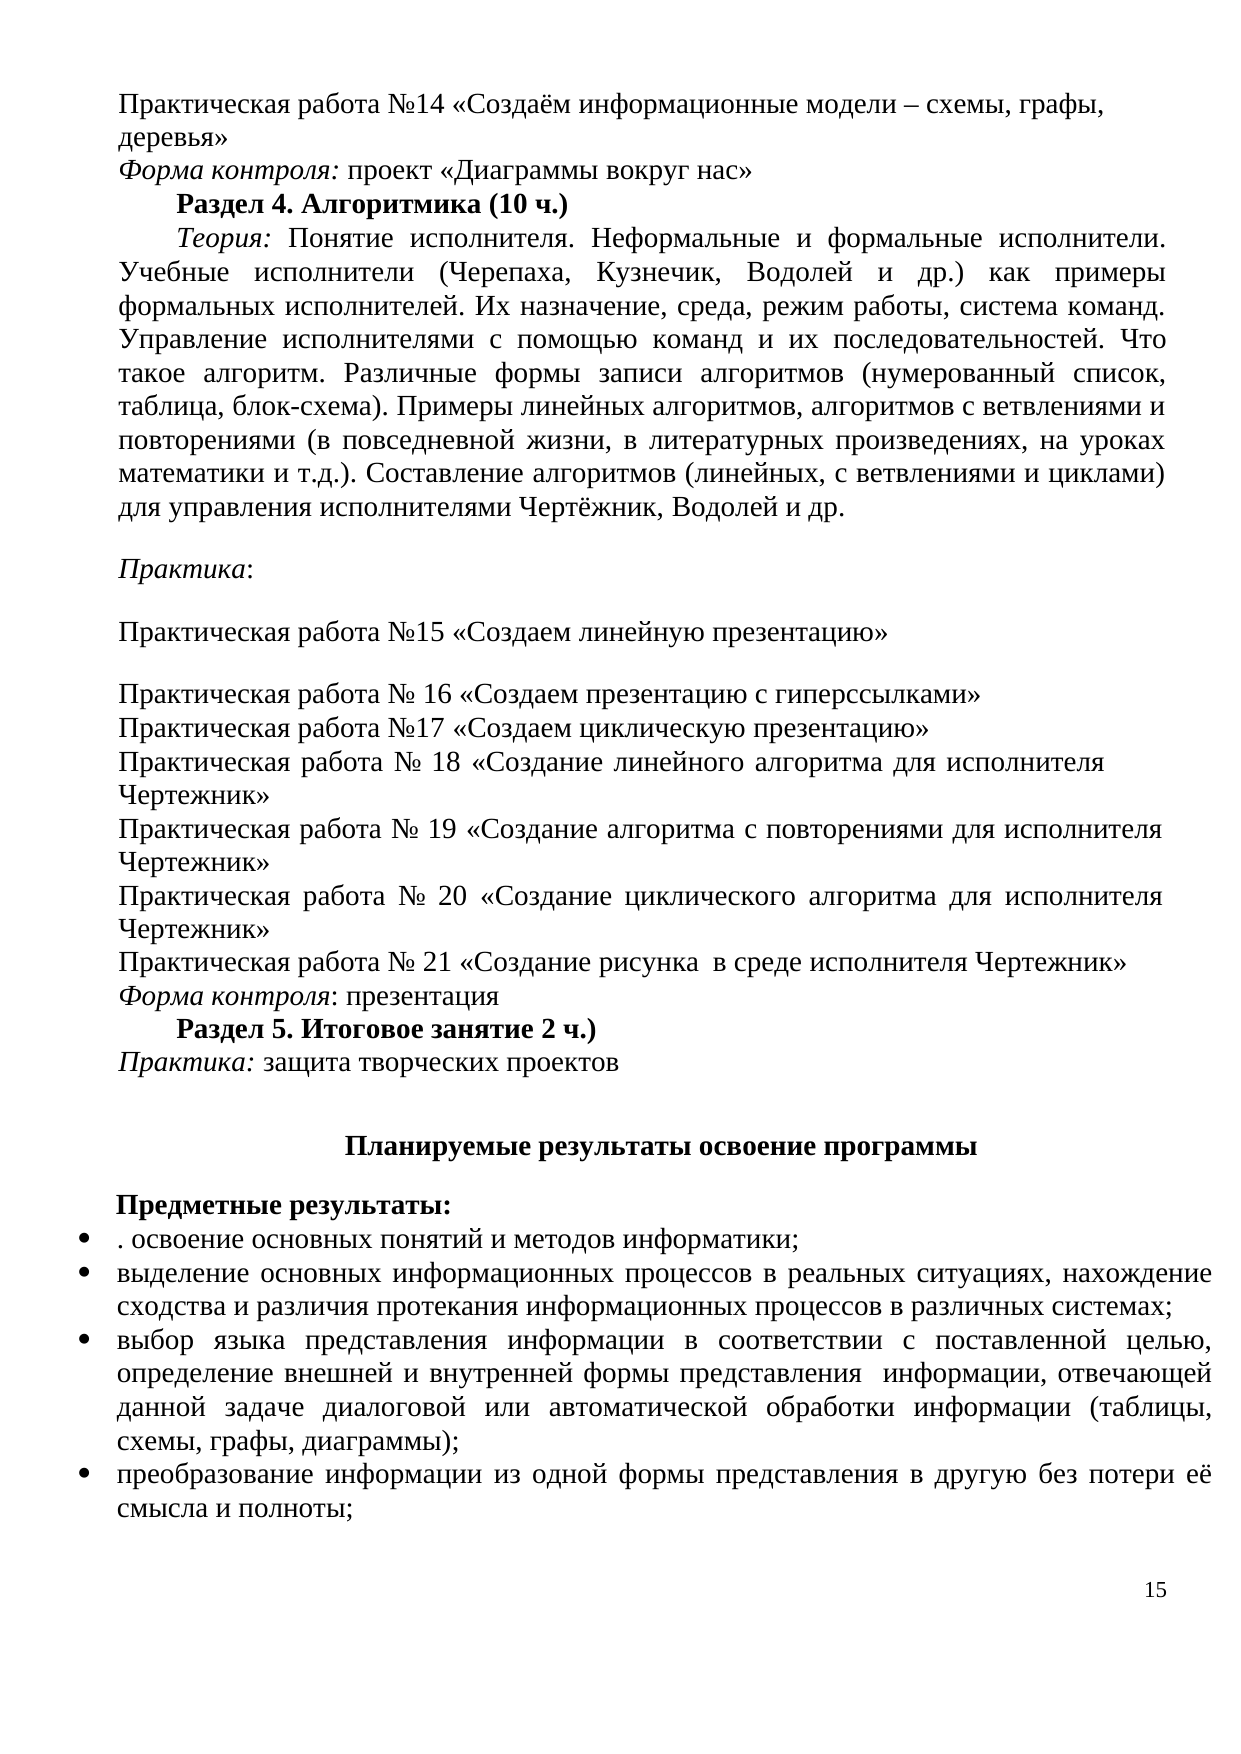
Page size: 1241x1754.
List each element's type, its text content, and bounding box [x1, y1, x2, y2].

list преобразование информации из одной формы представления в другую без потери её смысла и полноты; [79, 1456, 1213, 1523]
text Практическая работа №15 «Создаем линейную презентацию» [118, 614, 1213, 648]
text Форма контроля: проект «Диаграммы вокруг нас» [118, 153, 1213, 186]
text Предметные результаты: [42, 1187, 1213, 1221]
text Практическая работа №14 «Создаём информационные модели – схемы, графы, деревья» [118, 86, 1105, 153]
text Практическая работа № 20 «Создание циклического алгоритма для исполнителя Чертежник» [118, 878, 1213, 945]
text Практика: защита творческих проектов [118, 1045, 1213, 1078]
text Практическая работа № 19 «Создание алгоритма с повторениями для исполнителя Чертежник» [118, 811, 1213, 878]
text Практическая работа № 16 «Создаем презентацию с гиперссылками» Практическая работа №17 «Создаем циклическую презентацию» [118, 677, 983, 744]
text Теория: Понятие исполнителя. Неформальные и формальные исполнители. Учебные исполнители (Черепаха, Кузнечик, Водолей и др.) как примеры формальных исполнителей. Их назначение, среда, режим работы, система команд. Управление исполнителями с помощью команд и их последовательностей. Что такое алгоритм. Различные формы записи алгоритмов (нумерованный список, таблица, блок-схема). Примеры линейных алгоритмов, алгоритмов с ветвлениями и повторениями (в повседневной жизни, в литературных произведениях, на уроках математики и т.д.). Составление алгоритмов (линейных, с ветвлениями и циклами) для управления исполнителями Чертёжник, Водолей и др. [118, 221, 1166, 522]
text Практическая работа № 18 «Создание линейного алгоритма для исполнителя Чертежник» [118, 744, 1213, 811]
list выбор языка представления информации в соответствии с поставленной целью, определение внешней и внутренней формы представления информации, отвечающей данной задаче диалоговой или автоматической обработки информации (таблицы, схемы, графы, диаграммы); [79, 1322, 1213, 1456]
list . освоение основных понятий и методов информатики; [79, 1221, 1213, 1255]
subtitle Раздел 4. Алгоритмика (10 ч.) [176, 187, 1213, 221]
subtitle Раздел 5. Итоговое занятие 2 ч.) [176, 1012, 1213, 1045]
text Практика: [118, 551, 1213, 584]
list выделение основных информационных процессов в реальных ситуациях, нахождение сходства и различия протекания информационных процессов в различных системах; [79, 1255, 1213, 1322]
text Практическая работа № 21 «Создание рисунка в среде исполнителя Чертежник» [118, 945, 1213, 978]
text Форма контроля: презентация [118, 978, 1213, 1012]
subtitle Планируемые результаты освоение программы [344, 1128, 979, 1162]
